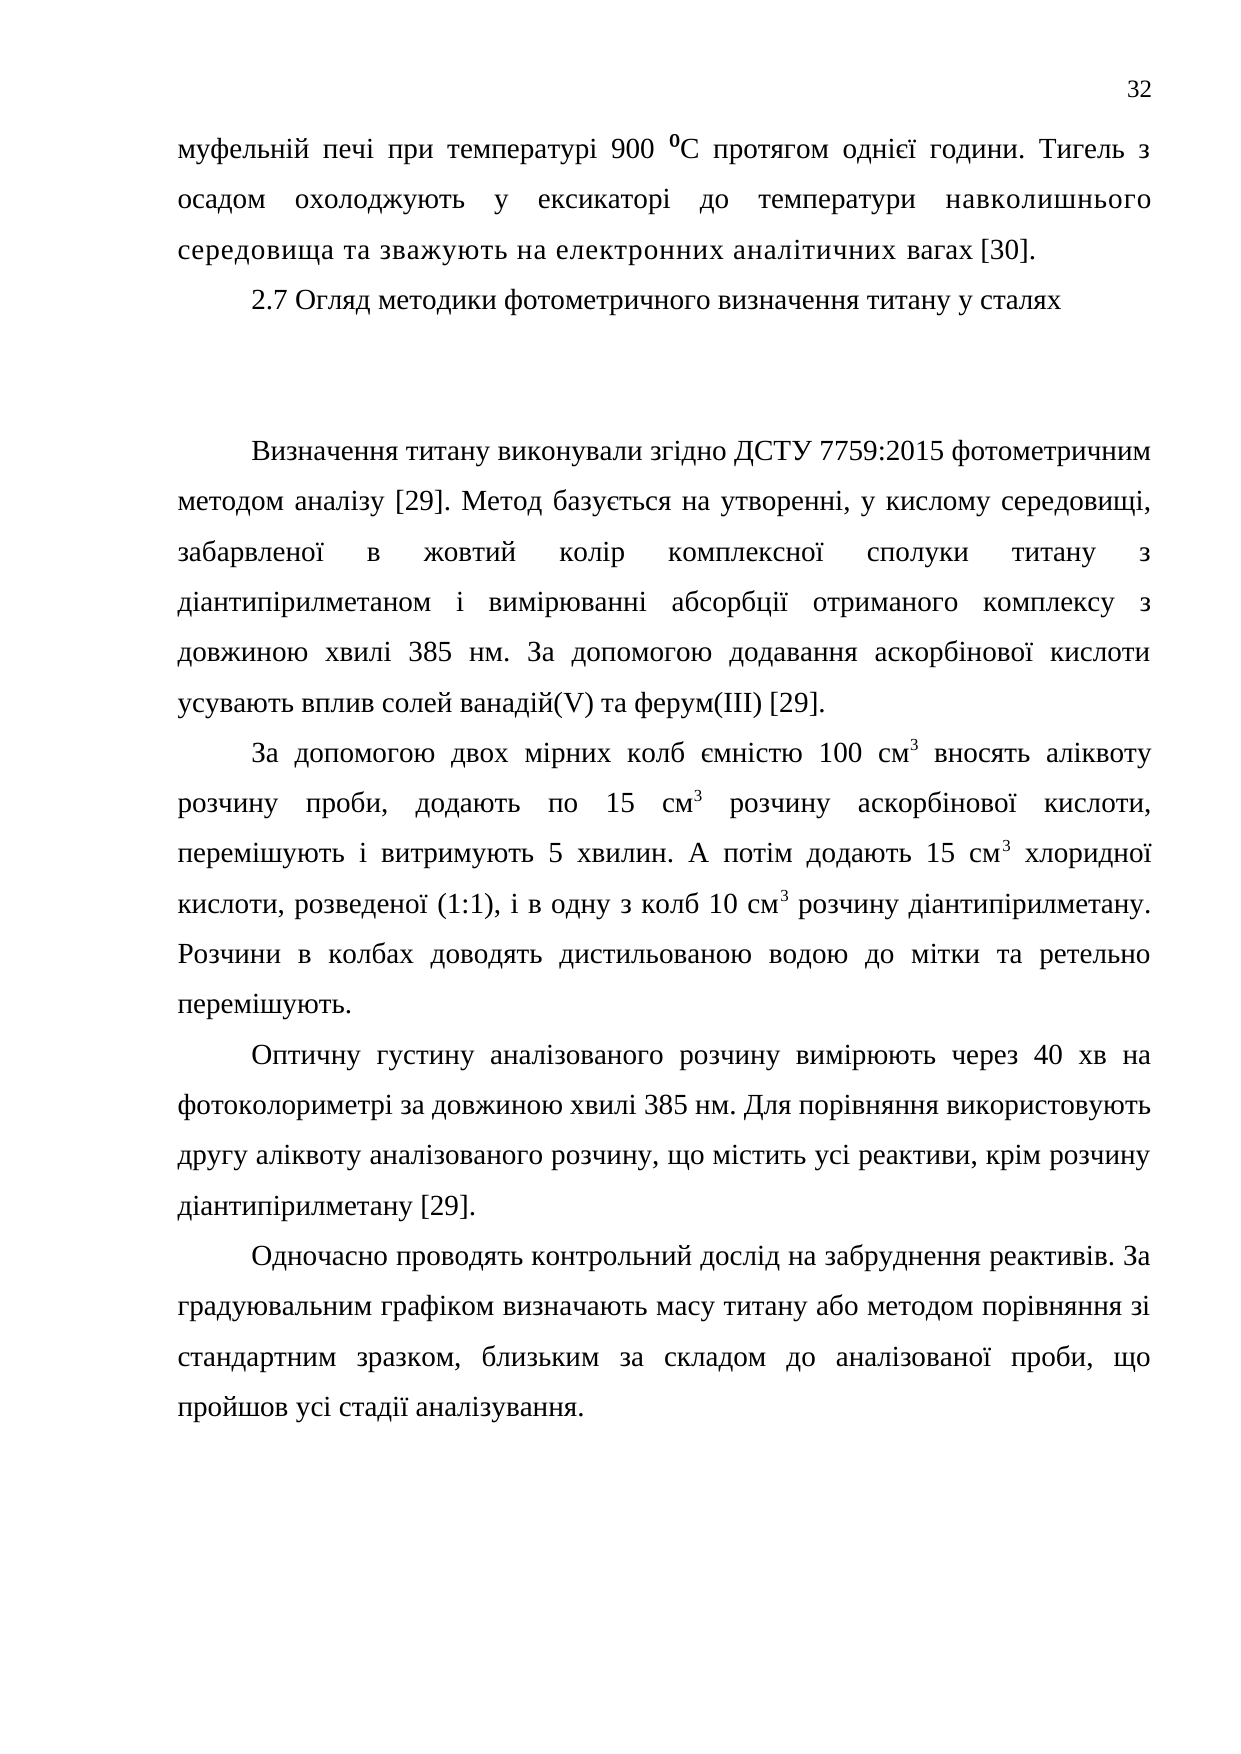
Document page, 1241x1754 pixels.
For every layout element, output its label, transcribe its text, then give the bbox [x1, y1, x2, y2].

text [177, 131, 1152, 265]
text 2.7 Огляд методики фотометричного визначення титану у сталях [177, 282, 1152, 316]
text Одночасно проводять контрольний дослід на забруднення реактивів. За градуювальним графіком визначають масу титану або методом порівняння зі стандартним зразком, близьким за складом до аналізованої проби, що пройшов усі стадії аналізування. [177, 1238, 1152, 1423]
text За допомогою двох мірних колб ємністю 100 см3 вносять аліквоту розчину проби, додають по 15 см3 розчину аскорбінової кислоти, перемішують і витримують 5 хвилин. А потім додають 15 см3 хлоридної кислоти, розведеної (1:1), і в одну з колб 10 см3 розчину діантипірилметану. Розчини в колбах доводять дистильованою водою до мітки та ретельно перемішують. [177, 735, 1152, 1020]
text Визначення титану виконували згідно ДСТУ 7759:2015 фотометричним методом аналізу [29]. Метод базується на утворенні, у кислому середовищі, забарвленої в жовтий колір комплексної сполуки титану з діантипірилметаном і вимірюванні абсорбції отриманого комплексу з довжиною хвилі 385 нм. За допомогою додавання аскорбінової кислоти усувають вплив солей ванадій(V) та ферум(III) [29]. [177, 433, 1152, 718]
text Оптичну густину аналізованого розчину вимірюють через 40 хв на фотоколориметрі за довжиною хвилі 385 нм. Для порівняння використовують другу аліквоту аналізованого розчину, що містить усі реактиви, крім розчину діантипірилметану [29]. [177, 1037, 1152, 1221]
